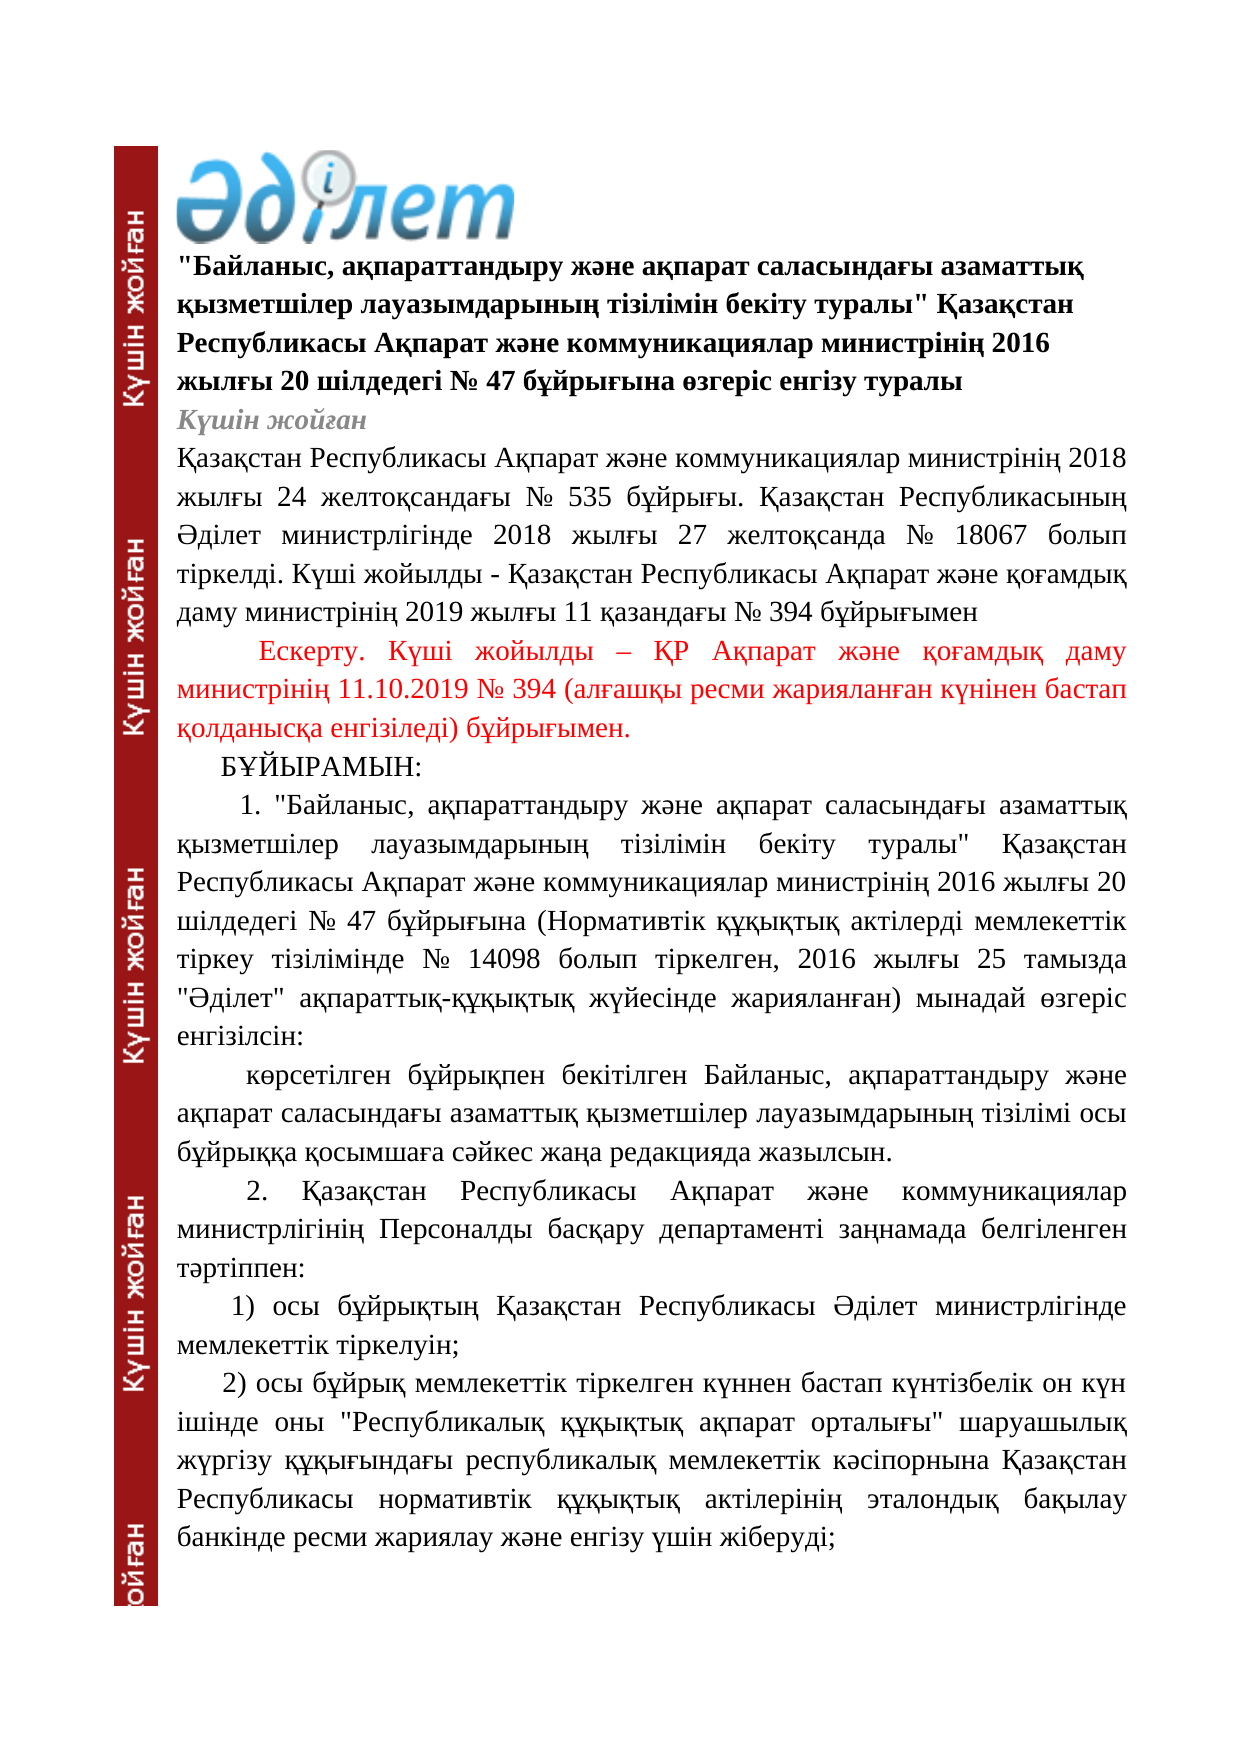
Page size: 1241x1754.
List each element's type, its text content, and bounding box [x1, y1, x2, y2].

picture [114, 744, 158, 749]
picture [114, 1283, 158, 1288]
text көрсетілген бұйрықпен бекітілген Байланыс, ақпараттандыру және ақпарат саласындағы азаматтық қызметшілер лауазымдарының тізілімі осы бұйрыққа қосымшаға сәйкес жаңа редакцияда жазылсын. [112, 1057, 1128, 1168]
text Қазақстан Республикасы Ақпарат және коммуникациялар министрінің 2018 жылғы 24 желтоқсандағы № 535 бұйрығы. Қазақстан Республикасының Әділет министрлігінде 2018 жылғы 27 желтоқсанда № 18067 болып тіркелді. Күші жойылды - Қазақстан Республикасы Ақпарат және қоғамдық даму министрінің 2019 жылғы 11 қазандағы № 394 бұйрығымен [112, 440, 1128, 628]
text 1. "Байланыс, ақпараттандыру және ақпарат саласындағы азаматтық қызметшілер лауазымдарының тізілімін бекіту туралы" Қазақстан Республикасы Ақпарат және коммуникациялар министрінің 2016 жылғы 20 шілдедегі № 47 бұйрығына (Нормативтік құқықтық актілерді мемлекеттік тіркеу тізілімінде № 14098 болып тіркелген, 2016 жылғы 25 тамызда "Әділет" ақпараттық-құқықтық жүйесінде жарияланған) мынадай өзгеріс енгізілсін: [112, 787, 1128, 1052]
text 2. Қазақстан Республикасы Ақпарат және коммуникациялар министрлігінің Персоналды басқару департаменті заңнамада белгіленген тәртіппен: [112, 1173, 1128, 1283]
text 2) осы бұйрық мемлекеттік тіркелген күннен бастап күнтізбелік он күн ішінде оны "Республикалық құқықтық ақпарат орталығы" шаруашылық жүргізу құқығындағы республикалық мемлекеттік кәсіпорнына Қазақстан Республикасы нормативтік құқықтық актілерінің эталондық бақылау банкінде ресми жариялау және енгізу үшін жіберуді; [112, 1365, 1128, 1553]
text БҰЙЫРАМЫН: [112, 749, 1128, 782]
picture [114, 397, 158, 402]
text Күшін жойған [112, 402, 1128, 435]
picture [114, 1168, 158, 1173]
picture [114, 435, 158, 440]
text Ескерту. Күші жойылды – ҚР Ақпарат және қоғамдық даму министрінің 11.10.2019 № 394 (алғашқы ресми жарияланған күнінен бастап қолданысқа енгізіледі) бұйрығымен. [112, 633, 1128, 744]
picture [176, 150, 515, 244]
picture [114, 782, 158, 787]
text "Байланыс, ақпараттандыру және ақпарат саласындағы азаматтық қызметшілер лауазымдарының тізілімін бекіту туралы" Қазақстан Республикасы Ақпарат және коммуникациялар министрінің 2016 жылғы 20 шілдедегі № 47 бұйрығына өзгеріс енгізу туралы [112, 248, 1128, 397]
picture [114, 1360, 158, 1365]
picture [114, 1553, 158, 1606]
picture [114, 1052, 158, 1057]
picture [114, 628, 158, 633]
text 1) осы бұйрықтың Қазақстан Республикасы Әділет министрлігінде мемлекеттік тіркелуін; [112, 1288, 1128, 1360]
picture [114, 146, 158, 248]
